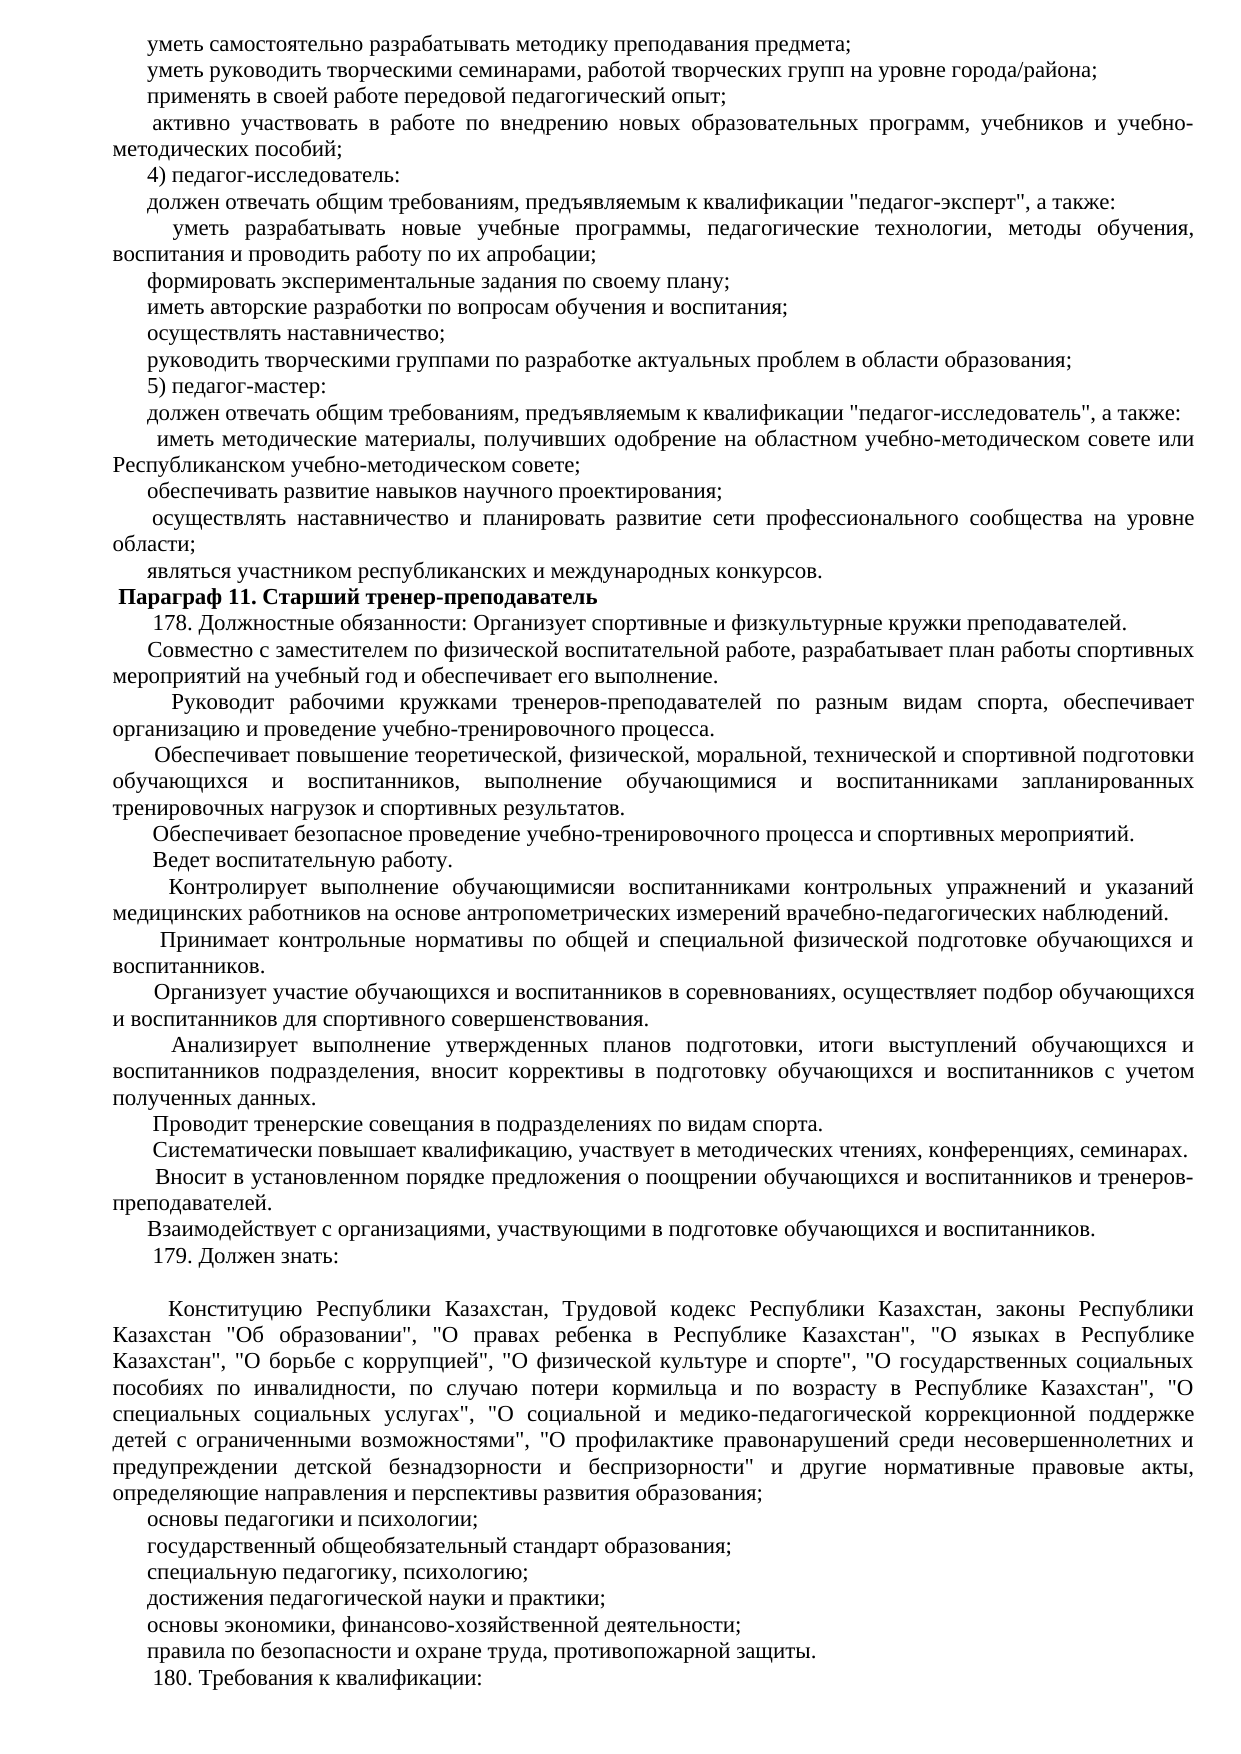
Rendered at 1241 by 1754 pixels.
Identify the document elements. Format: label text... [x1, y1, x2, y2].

text обеспечивать развитие навыков научного проектирования; [112, 478, 1196, 504]
text Ведет воспитательную работу. [112, 847, 1196, 873]
text достижения педагогической науки и практики; [112, 1584, 1196, 1611]
text иметь авторские разработки по вопросам обучения и воспитания; [112, 293, 1196, 319]
text Конституцию Республики Казахстан, Трудовой кодекс Республики Казахстан, законы Республики Казахстан "Об образовании", "О правах ребенка в Республике Казахстан", "О языках в Республике Казахстан", "О борьбе с коррупцией", "О физической культуре и спорте", "О государственных социальных пособиях по инвалидности, по случаю потери кормильца и по возрасту в Республике Казахстан", "О специальных социальных услугах", "О социальной и медико-педагогической коррекционной поддержке детей с ограниченными возможностями", "О профилактике правонарушений среди несовершеннолетних и предупреждении детской безнадзорности и беспризорности" и другие нормативные правовые акты, определяющие направления и перспективы развития образования; [112, 1294, 1196, 1505]
text Руководит рабочими кружками тренеров-преподавателей по разным видам спорта, обеспечивает организацию и проведение учебно-тренировочного процесса. [112, 688, 1196, 741]
text руководить творческими группами по разработке актуальных проблем в области образования; [112, 346, 1196, 372]
text Проводит тренерские совещания в подразделениях по видам спорта. [112, 1110, 1196, 1136]
text государственный общеобязательный стандарт образования; [112, 1532, 1196, 1558]
text должен отвечать общим требованиям, предъявляемым к квалификации "педагог-эксперт", а также: [112, 188, 1196, 214]
text основы педагогики и психологии; [112, 1505, 1196, 1532]
text Анализирует выполнение утвержденных планов подготовки, итоги выступлений обучающихся и воспитанников подразделения, вносит коррективы в подготовку обучающихся и воспитанников с учетом полученных данных. [112, 1031, 1196, 1110]
text Систематически повышает квалификацию, участвует в методических чтениях, конференциях, семинарах. [112, 1136, 1196, 1163]
text правила по безопасности и охране труда, противопожарной защиты. [112, 1637, 1196, 1663]
text иметь методические материалы, получивших одобрение на областном учебно-методическом совете или Республиканском учебно-методическом совете; [112, 425, 1196, 478]
text Взаимодействует с организациями, участвующими в подготовке обучающихся и воспитанников. [112, 1216, 1196, 1242]
text Параграф 11. Старший тренер-преподаватель [112, 583, 1196, 609]
text Обеспечивает повышение теоретической, физической, моральной, технической и спортивной подготовки обучающихся и воспитанников, выполнение обучающимися и воспитанниками запланированных тренировочных нагрузок и спортивных результатов. [112, 741, 1196, 820]
text применять в своей работе передовой педагогический опыт; [112, 82, 1196, 109]
text должен отвечать общим требованиям, предъявляемым к квалификации "педагог-исследователь", а также: [112, 398, 1196, 425]
text формировать экспериментальные задания по своему плану; [112, 267, 1196, 293]
text Принимает контрольные нормативы по общей и специальной физической подготовке обучающихся и воспитанников. [112, 926, 1196, 978]
text Совместно с заместителем по физической воспитательной работе, разрабатывает план работы спортивных мероприятий на учебный год и обеспечивает его выполнение. [112, 636, 1196, 688]
text основы экономики, финансово-хозяйственной деятельности; [112, 1611, 1196, 1637]
text осуществлять наставничество и планировать развитие сети профессионального сообщества на уровне области; [112, 504, 1196, 557]
text 179. Должен знать: [112, 1242, 1196, 1268]
text осуществлять наставничество; [112, 319, 1196, 346]
text уметь руководить творческими семинарами, работой творческих групп на уровне города/района; [112, 56, 1196, 82]
text 180. Требования к квалификации: [112, 1663, 1196, 1690]
text специальную педагогику, психологию; [112, 1558, 1196, 1584]
text являться участником республиканских и международных конкурсов. [112, 557, 1196, 583]
text 5) педагог-мастер: [112, 372, 1196, 398]
text 4) педагог-исследователь: [112, 161, 1196, 188]
text уметь самостоятельно разрабатывать методику преподавания предмета; [112, 29, 1196, 56]
text Контролирует выполнение обучающимисяи воспитанниками контрольных упражнений и указаний медицинских работников на основе антропометрических измерений врачебно-педагогических наблюдений. [112, 873, 1196, 926]
text уметь разрабатывать новые учебные программы, педагогические технологии, методы обучения, воспитания и проводить работу по их апробации; [112, 214, 1196, 267]
text 178. Должностные обязанности: Организует спортивные и физкультурные кружки преподавателей. [112, 609, 1196, 636]
text Обеспечивает безопасное проведение учебно-тренировочного процесса и спортивных мероприятий. [112, 820, 1196, 847]
text Организует участие обучающихся и воспитанников в соревнованиях, осуществляет подбор обучающихся и воспитанников для спортивного совершенствования. [112, 978, 1196, 1031]
text активно участвовать в работе по внедрению новых образовательных программ, учебников и учебно-методических пособий; [112, 109, 1196, 161]
text Вносит в установленном порядке предложения о поощрении обучающихся и воспитанников и тренеров-преподавателей. [112, 1163, 1196, 1216]
